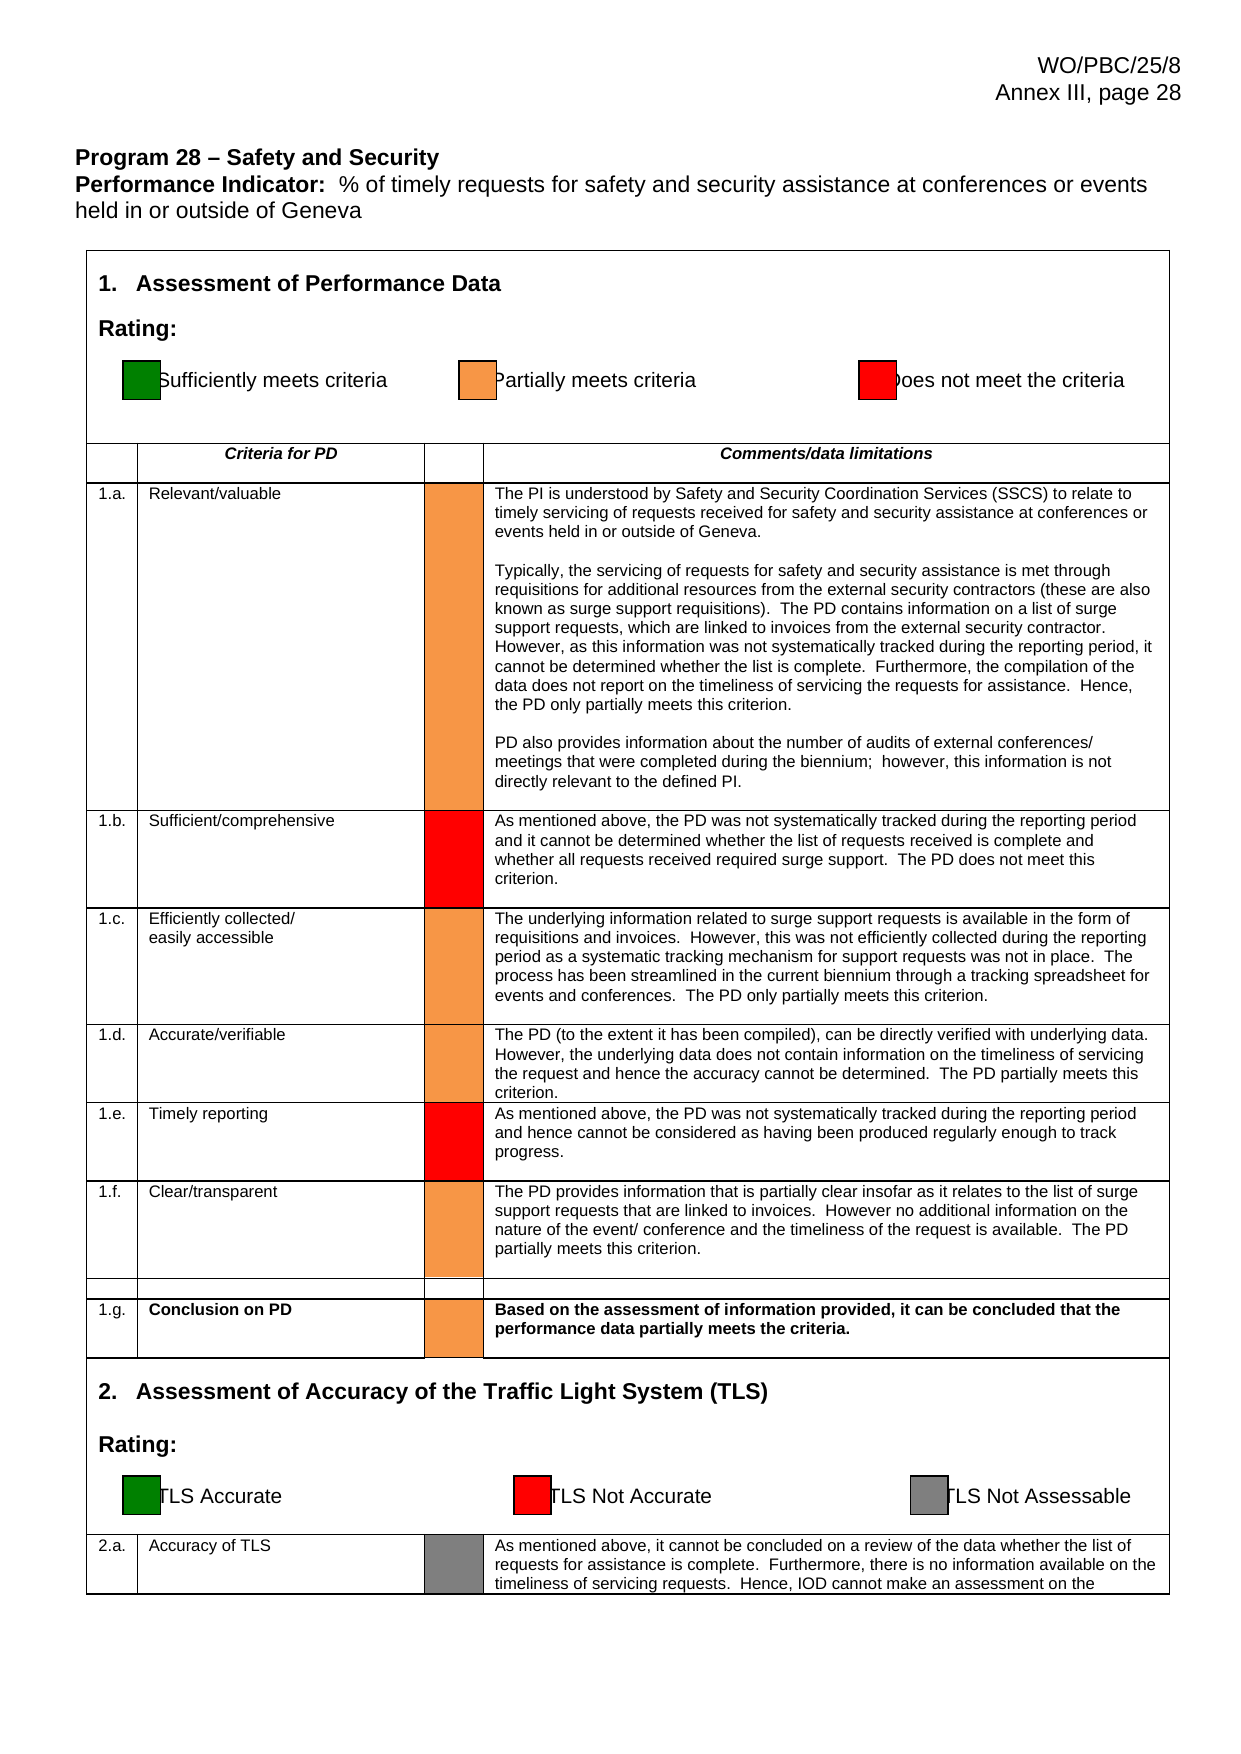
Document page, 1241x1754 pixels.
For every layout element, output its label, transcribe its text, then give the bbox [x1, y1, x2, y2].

table_cell Based on the assessment of information provided, it can be concluded that the performance data partially meets the criteria. [484, 1300, 1169, 1357]
table_cell [87, 444, 137, 482]
table_header Assessment of Performance Data Rating: Sufficiently meets criteria Partially meets criteria Does not meet the criteria [87, 251, 1169, 442]
table_cell [484, 1279, 1169, 1298]
table_cell [425, 811, 483, 907]
table_cell [425, 1182, 483, 1277]
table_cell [484, 1535, 1169, 1593]
table_cell Conclusion on PD [138, 1300, 424, 1357]
table_cell Criteria for PD [138, 444, 424, 482]
table_cell [87, 1300, 137, 1357]
table_cell [138, 1279, 424, 1298]
table_cell [87, 909, 137, 1024]
table_cell [87, 1103, 137, 1180]
table_cell The PD provides information that is partially clear insofar as it relates to the list of surge support requests that are linked to invoices. However no additional information on the nature of the event/ conference and the timeliness of the request is available. The PD partially meets this criterion. [484, 1182, 1169, 1277]
table_cell [87, 1182, 137, 1277]
table_cell As mentioned above, the PD was not systematically tracked during the reporting period and it cannot be determined whether the list of requests received is complete and whether all requests received required surge support. The PD does not meet this criterion. [484, 811, 1169, 907]
table_cell [425, 1300, 483, 1357]
table_cell [87, 1535, 137, 1593]
table_cell Comments/data limitations [484, 444, 1169, 482]
table_cell Clear/transparent [138, 1182, 424, 1277]
table_cell As mentioned above, the PD was not systematically tracked during the reporting period and hence cannot be considered as having been produced regularly enough to track progress. [484, 1103, 1169, 1180]
table_cell [425, 1535, 483, 1593]
table_cell [425, 484, 483, 810]
table_cell [425, 909, 483, 1024]
table_cell Relevant/valuable [138, 484, 424, 810]
table_cell [425, 444, 483, 482]
table_cell Assessment of Accuracy of the Traffic Light System (TLS) Rating: TLS Accurate TLS Not Accurate TLS Not Assessable [87, 1358, 1169, 1534]
text Program 28 – Safety and Security [75, 144, 1181, 171]
table_cell Efficiently collected/ easily accessible [138, 909, 424, 1024]
table_cell Accuracy of TLS [138, 1535, 424, 1593]
table_cell [87, 811, 137, 907]
table_cell The underlying information related to surge support requests is available in the form of requisitions and invoices. However, this was not efficiently collected during the reporting period as a systematic tracking mechanism for support requests was not in place. The process has been streamlined in the current biennium through a tracking spreadsheet for events and conferences. The PD only partially meets this criterion. [484, 909, 1169, 1024]
table_cell [87, 1279, 137, 1298]
table_cell [87, 484, 137, 810]
text Performance Indicator: % of timely requests for safety and security assistance at conferences or events held in or outside of Geneva [75, 171, 1181, 223]
table_cell [425, 1103, 483, 1180]
table_cell Accurate/verifiable [138, 1025, 424, 1102]
table_cell [87, 1025, 137, 1102]
table_cell Timely reporting [138, 1103, 424, 1180]
table_cell The PD (to the extent it has been compiled), can be directly verified with underlying data. However, the underlying data does not contain information on the timeliness of servicing the request and hence the accuracy cannot be determined. The PD partially meets this criterion. [484, 1025, 1169, 1102]
table_cell [425, 1025, 483, 1102]
table_cell [425, 1279, 483, 1298]
table_cell The PI is understood by Safety and Security Coordination Services (SSCS) to relate to timely servicing of requests received for safety and security assistance at conferences or events held in or outside of Geneva. Typically, the servicing of requests for safety and security assistance is met through requisitions for additional resources from the external security contractors (these are also known as surge support requisitions). The PD contains information on a list of surge support requests, which are linked to invoices from the external security contractor. However, as this information was not systematically tracked during the reporting period, it cannot be determined whether the list is complete. Furthermore, the compilation of the data does not report on the timeliness of servicing the requests for assistance. Hence, the PD only partially meets this criterion. PD also provides information about the number of audits of external conferences/ meetings that were completed during the biennium; however, this information is not directly relevant to the defined PI. [484, 484, 1169, 810]
table_cell Sufficient/comprehensive [138, 811, 424, 907]
